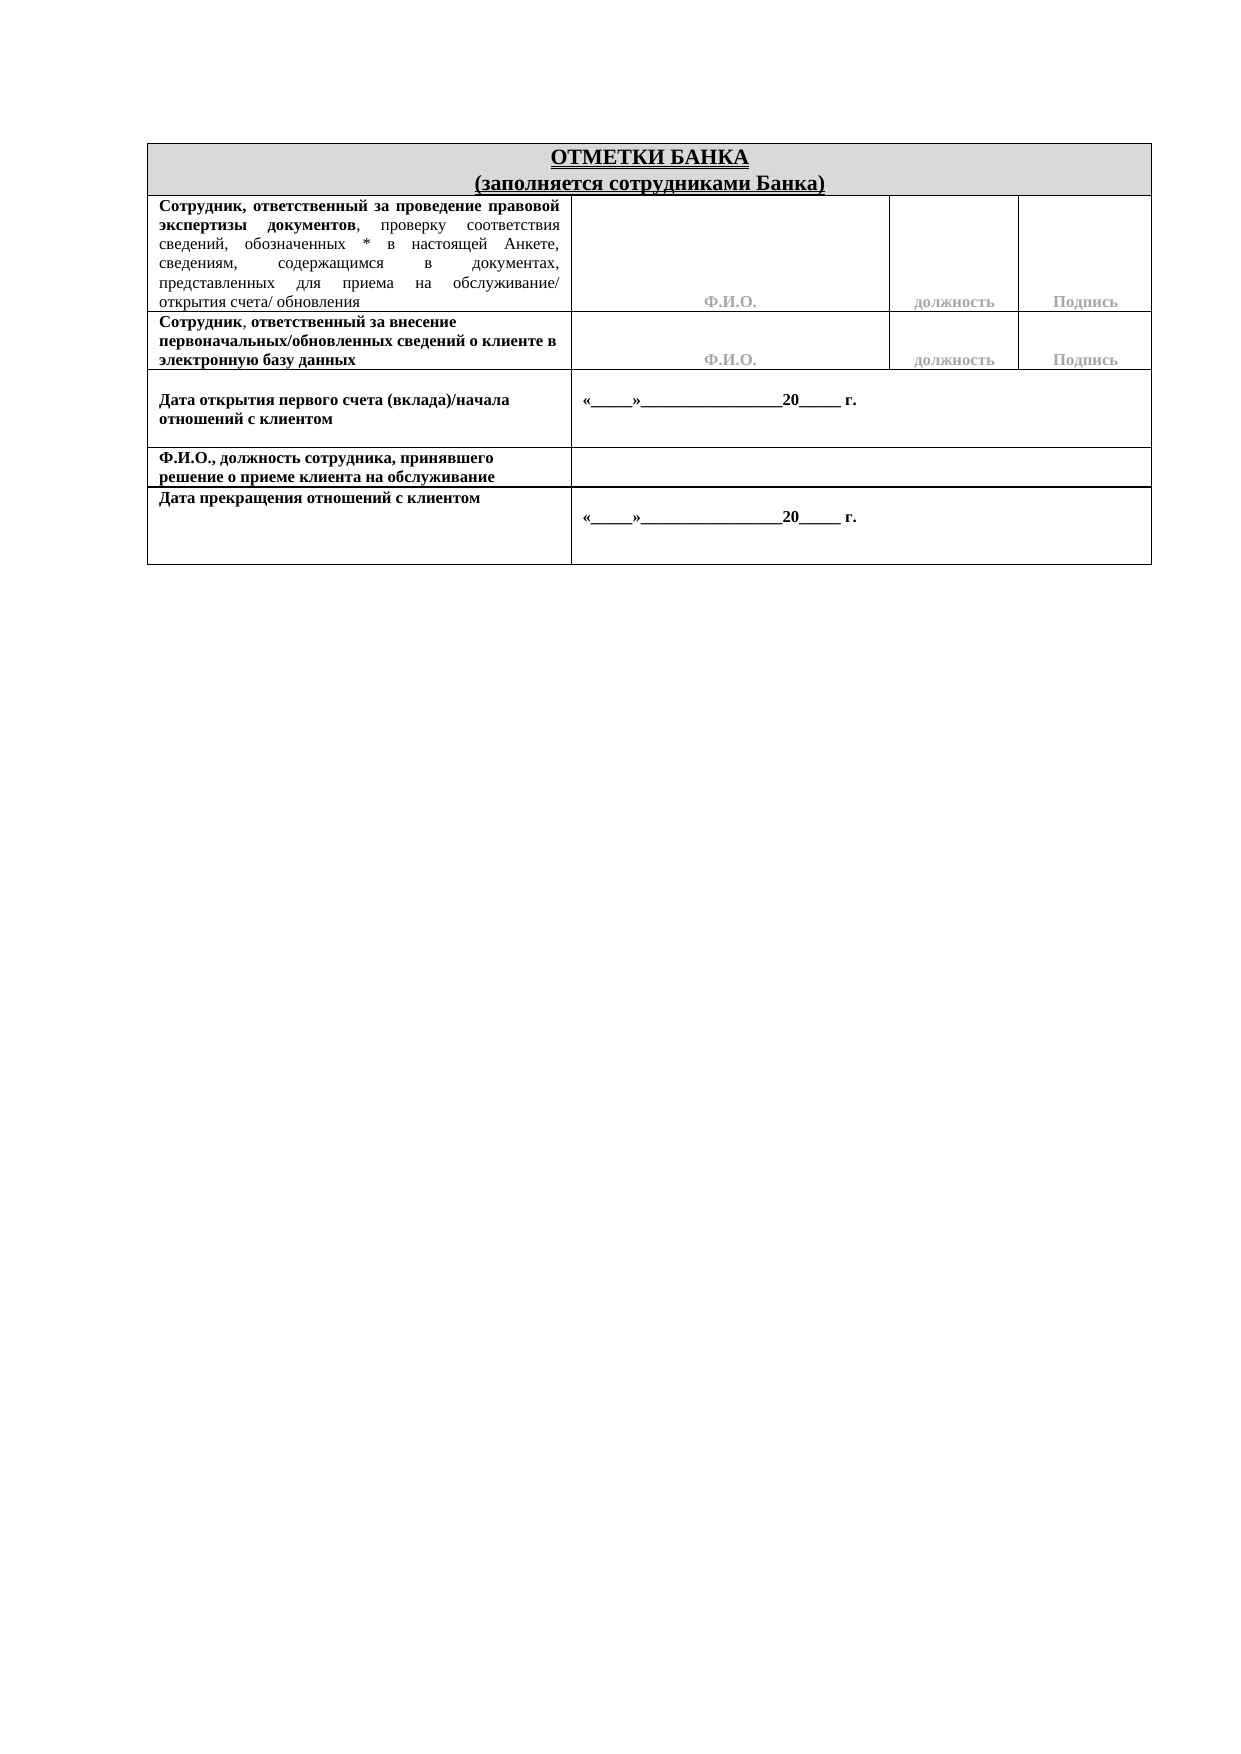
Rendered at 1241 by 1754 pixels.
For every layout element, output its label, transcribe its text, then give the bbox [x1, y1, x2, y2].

table_cell «_____»_________________20_____ г. [572, 488, 1151, 564]
table_cell Сотрудник, ответственный за внесение первоначальных/обновленных сведений о клиенте в электронную базу данных [148, 312, 571, 369]
table_cell Ф.И.О. [572, 196, 889, 311]
table_header ОТМЕТКИ БАНКА (заполняется сотрудниками Банка) [148, 144, 1151, 195]
table_cell должность [890, 312, 1018, 369]
table_cell Подпись [1019, 312, 1151, 369]
table_cell Ф.И.О. [572, 312, 889, 369]
table_cell должность [890, 196, 1018, 311]
table_cell [572, 448, 1151, 486]
table_cell Ф.И.О., должность сотрудника, принявшего решение о приеме клиента на обслуживание [148, 448, 571, 486]
table_cell Дата открытия первого счета (вклада)/начала отношений с клиентом [148, 370, 571, 447]
table_cell Сотрудник, ответственный за проведение правовой экспертизы документов, проверку соответствия сведений, обозначенных * в настоящей Анкете, сведениям, содержащимся в документах, представленных для приема на обслуживание/ открытия счета/ обновления [148, 196, 571, 311]
table_cell «_____»_________________20_____ г. [572, 370, 1151, 447]
table_cell Дата прекращения отношений с клиентом [148, 488, 571, 564]
table_cell Подпись [1019, 196, 1151, 311]
